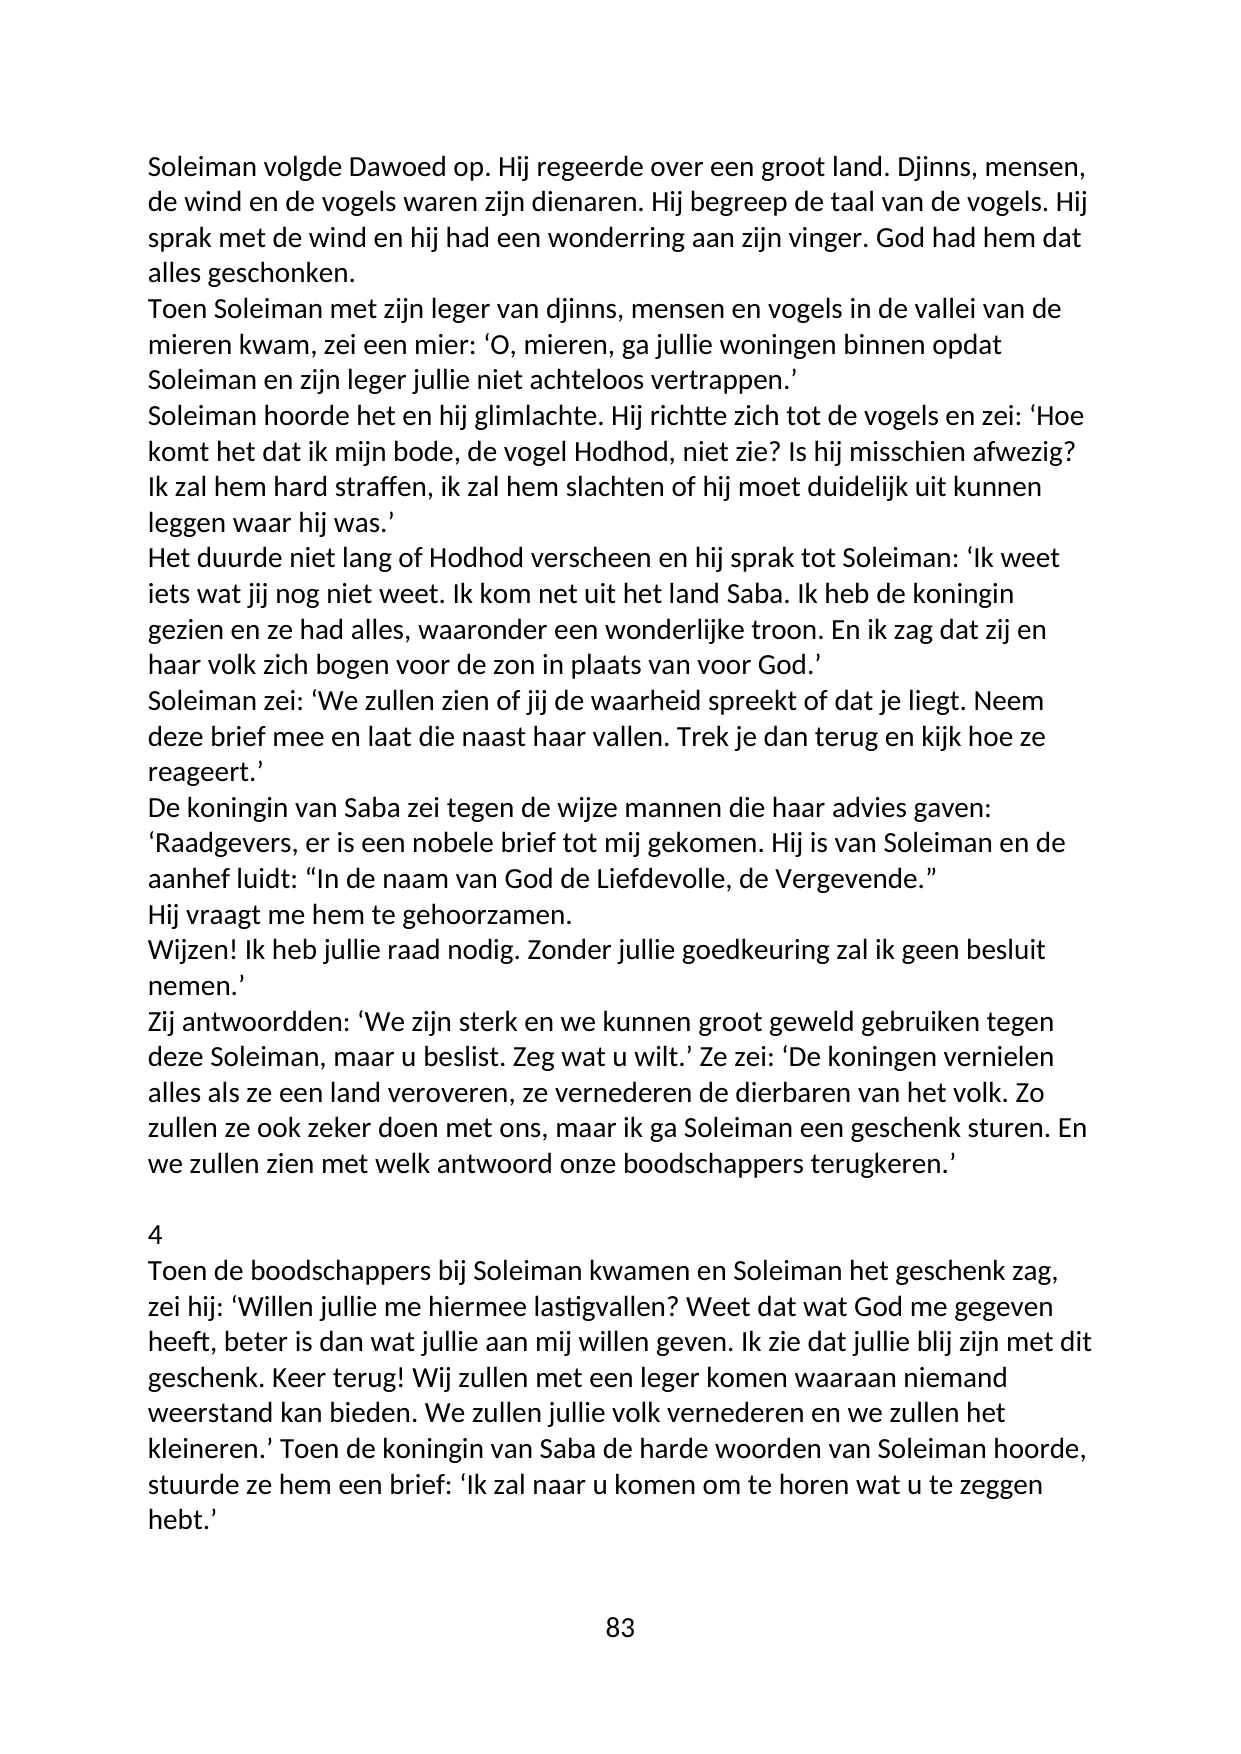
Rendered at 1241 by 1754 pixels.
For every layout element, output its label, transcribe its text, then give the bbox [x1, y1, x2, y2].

text deze brief mee en laat die naast haar vallen. Trek je dan terug en kijk hoe ze [148, 718, 1093, 753]
text aanhef luidt: “In de naam van God de Liefdevolle, de Vergevende.” [148, 860, 1093, 896]
text Soleiman hoorde het en hij glimlachte. Hij richtte zich tot de vogels en zei: ‘Hoe [148, 397, 1093, 433]
text ‘Raadgevers, er is een nobele brief tot mij gekomen. Hij is van Soleiman en de [148, 824, 1093, 860]
text Wijzen! Ik heb jullie raad nodig. Zonder jullie goedkeuring zal ik geen besluit [148, 931, 1093, 967]
text zei hij: ‘Willen jullie me hiermee lastigvallen? Weet dat wat God me gegeven heeft, beter is dan wat jullie aan mij willen geven. Ik zie dat jullie blij zijn met dit geschenk. Keer terug! Wij zullen met een leger komen waaraan niemand weerstand kan bieden. We zullen jullie volk vernederen en we zullen het [148, 1288, 1093, 1430]
text De koningin van Saba zei tegen de wijze mannen die haar advies gaven: [148, 789, 1093, 824]
text kleineren.’ Toen de koningin van Saba de harde woorden van Soleiman hoorde, stuurde ze hem een brief: ‘Ik zal naar u komen om te horen wat u te zeggen hebt.’ [148, 1430, 1093, 1537]
text zullen ze ook zeker doen met ons, maar ik ga Soleiman een geschenk sturen. En [148, 1109, 1093, 1145]
text 4 [148, 1216, 1093, 1252]
text Hij vraagt me hem te gehoorzamen. [148, 896, 1093, 931]
text nemen.’ [148, 967, 1093, 1003]
text Toen Soleiman met zijn leger van djinns, mensen en vogels in de vallei van de mieren kwam, zei een mier: ‘O, mieren, ga jullie woningen binnen opdat Soleiman en zijn leger jullie niet achteloos vertrappen.’ [148, 290, 1093, 397]
text Het duurde niet lang of Hodhod verscheen en hij sprak tot Soleiman: ‘Ik weet iets wat jij nog niet weet. Ik kom net uit het land Saba. Ik heb de koningin gezien en ze had alles, waaronder een wonderlijke troon. En ik zag dat zij en haar volk zich bogen voor de zon in plaats van voor God.’ [148, 539, 1093, 682]
text Soleiman volgde Dawoed op. Hij regeerde over een groot land. Djinns, mensen, [148, 148, 1093, 183]
text de wind en de vogels waren zijn dienaren. Hij begreep de taal van de vogels. Hij sprak met de wind en hij had een wonderring aan zijn vinger. God had hem dat alles geschonken. [148, 183, 1093, 290]
text reageert.’ [148, 753, 1093, 789]
text deze Soleiman, maar u beslist. Zeg wat u wilt.’ Ze zei: ‘De koningen vernielen alles als ze een land veroveren, ze vernederen de dierbaren van het volk. Zo [148, 1038, 1093, 1109]
text Toen de boodschappers bij Soleiman kwamen en Soleiman het geschenk zag, [148, 1252, 1093, 1288]
text Soleiman zei: ‘We zullen zien of jij de waarheid spreekt of dat je liegt. Neem [148, 682, 1093, 718]
text we zullen zien met welk antwoord onze boodschappers terugkeren.’ [148, 1145, 1093, 1181]
text Zij antwoordden: ‘We zijn sterk en we kunnen groot geweld gebruiken tegen [148, 1003, 1093, 1038]
text komt het dat ik mijn bode, de vogel Hodhod, niet zie? Is hij misschien afwezig? Ik zal hem hard straffen, ik zal hem slachten of hij moet duidelijk uit kunnen leggen waar hij was.’ [148, 433, 1093, 539]
